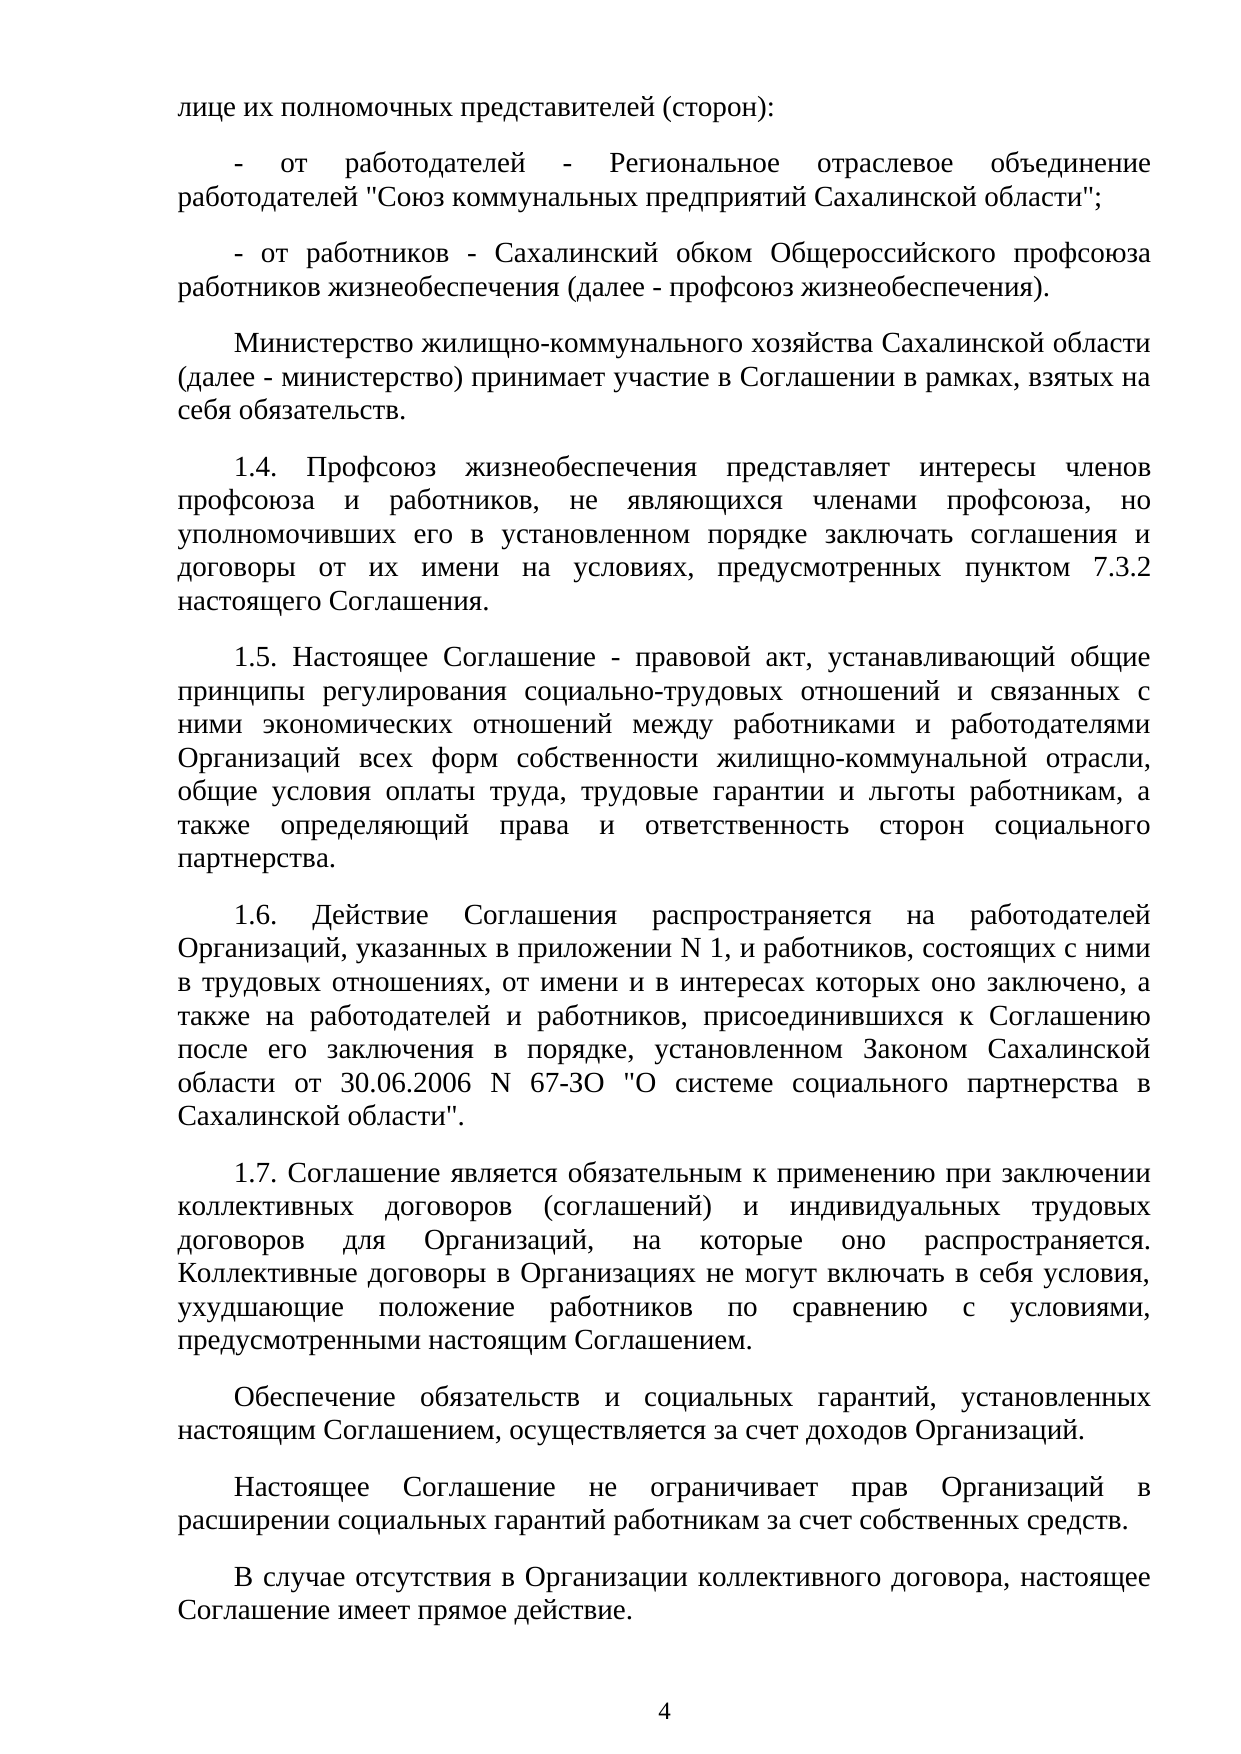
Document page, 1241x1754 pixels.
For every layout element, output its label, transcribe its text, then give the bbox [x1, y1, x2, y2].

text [177, 89, 1152, 122]
text 1.5. Настоящее Соглашение - правовой акт, устанавливающий общие принципы регулирования социально-трудовых отношений и связанных с ними экономических отношений между работниками и работодателями Организаций всех форм собственности жилищно-коммунальной отрасли, общие условия оплаты труда, трудовые гарантии и льготы работникам, а также определяющий права и ответственность сторон социального партнерства. [177, 639, 1152, 874]
text - от работодателей - Региональное отраслевое объединение работодателей "Союз коммунальных предприятий Сахалинской области"; [177, 145, 1152, 212]
text - от работников - Сахалинский обком Общероссийского профсоюза работников жизнеобеспечения (далее - профсоюз жизнеобеспечения). [177, 235, 1152, 302]
text 1.6. Действие Соглашения распространяется на работодателей Организаций, указанных в приложении N 1, и работников, состоящих с ними в трудовых отношениях, от имени и в интересах которых оно заключено, а также на работодателей и работников, присоединившихся к Соглашению после его заключения в порядке, установленном Законом Сахалинской области от 30.06.2006 N 67-ЗО "О системе социального партнерства в Сахалинской области". [177, 897, 1152, 1132]
text В случае отсутствия в Организации коллективного договора, настоящее Соглашение имеет прямое действие. [177, 1559, 1152, 1626]
text Министерство жилищно-коммунального хозяйства Сахалинской области (далее - министерство) принимает участие в Соглашении в рамках, взятых на себя обязательств. [177, 325, 1152, 426]
text 1.7. Соглашение является обязательным к применению при заключении коллективных договоров (соглашений) и индивидуальных трудовых договоров для Организаций, на которые оно распространяется. Коллективные договоры в Организациях не могут включать в себя условия, ухудшающие положение работников по сравнению с условиями, предусмотренными настоящим Соглашением. [177, 1155, 1152, 1356]
text Настоящее Соглашение не ограничивает прав Организаций в расширении социальных гарантий работникам за счет собственных средств. [177, 1469, 1152, 1536]
text Обеспечение обязательств и социальных гарантий, установленных настоящим Соглашением, осуществляется за счет доходов Организаций. [177, 1379, 1152, 1446]
text 1.4. Профсоюз жизнеобеспечения представляет интересы членов профсоюза и работников, не являющихся членами профсоюза, но уполномочивших его в установленном порядке заключать соглашения и договоры от их имени на условиях, предусмотренных пунктом 7.3.2 настоящего Соглашения. [177, 449, 1152, 616]
